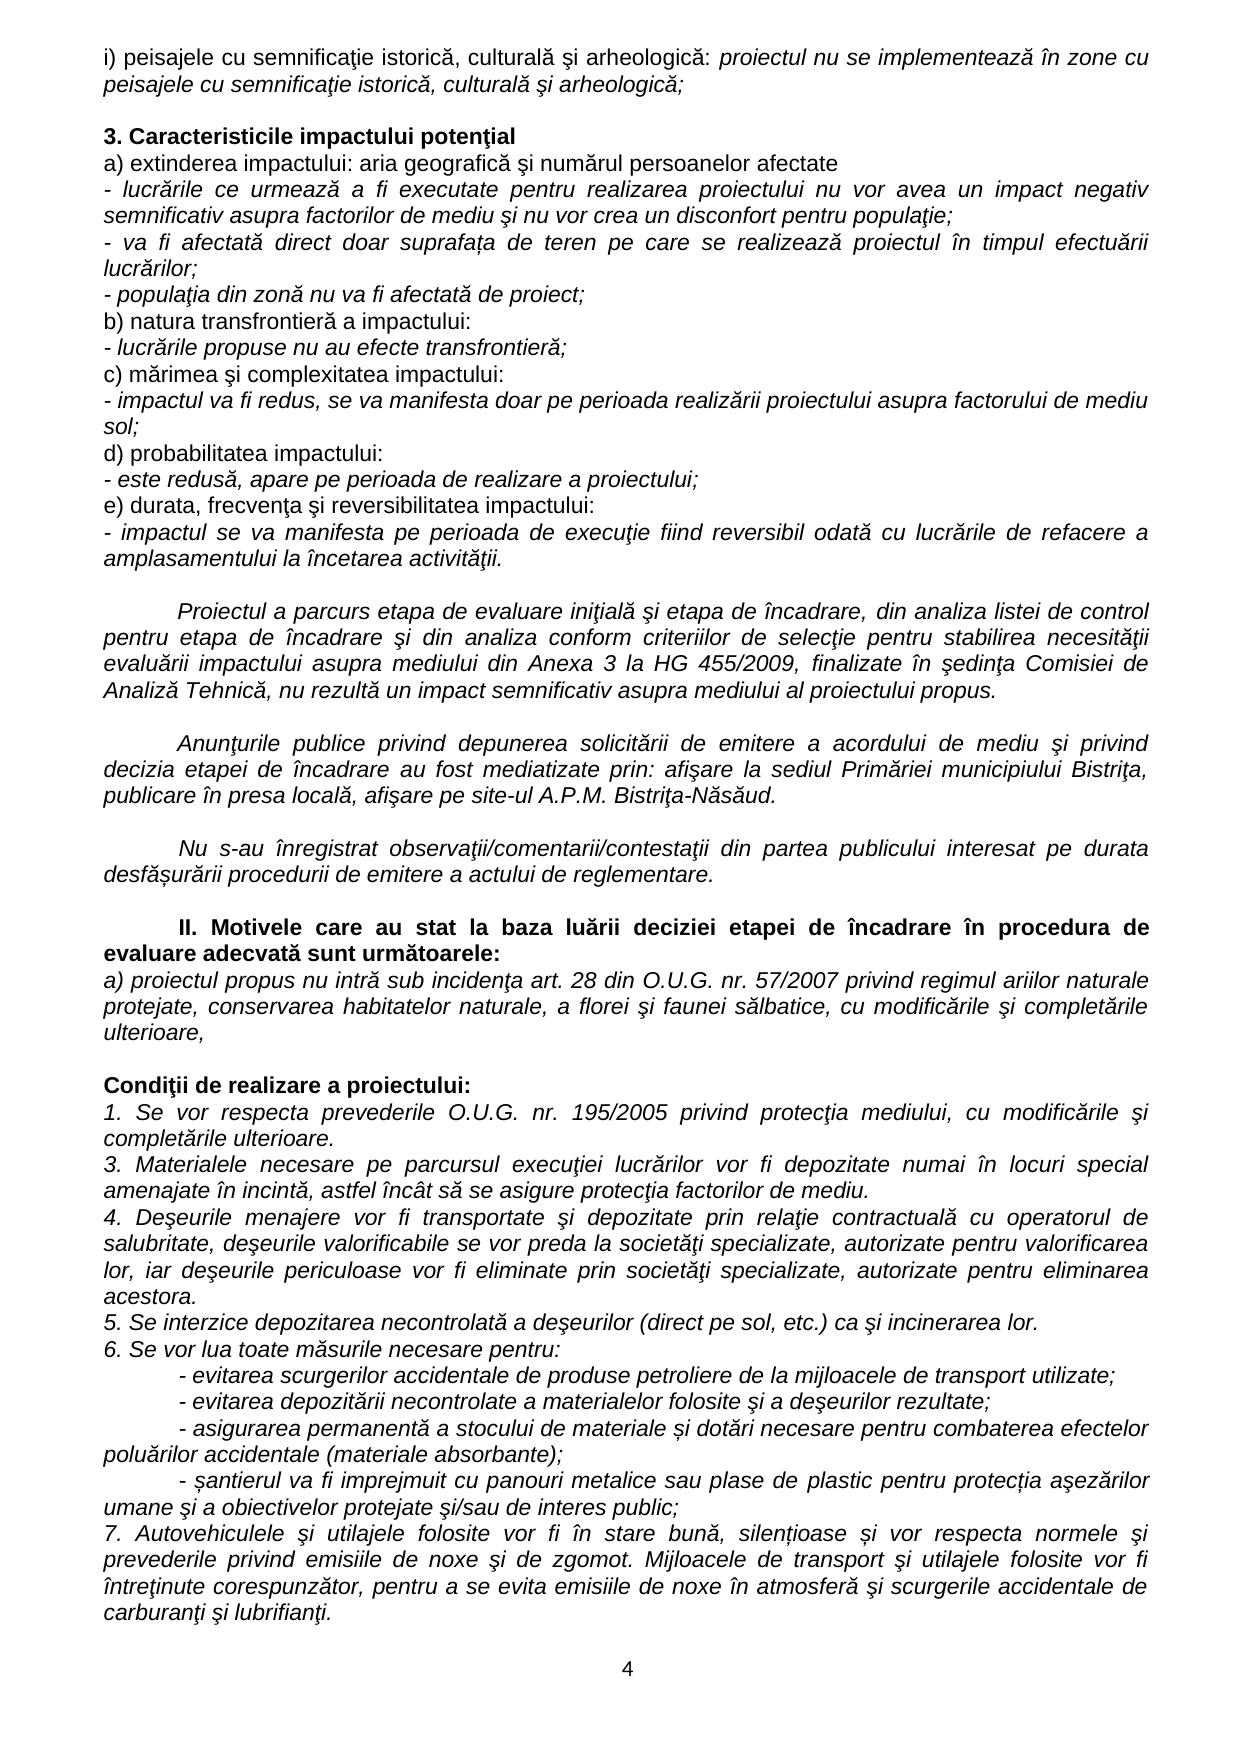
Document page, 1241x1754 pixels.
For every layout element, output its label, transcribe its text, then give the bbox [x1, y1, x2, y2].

text - impactul va fi redus, se va manifesta doar pe perioada realizării proiectului asupra factorului de mediu sol; [103, 387, 1152, 439]
text Proiectul a parcurs etapa de evaluare iniţială şi etapa de încadrare, din analiza listei de control pentru etapa de încadrare şi din analiza conform criteriilor de selecţie pentru stabilirea necesităţii evaluării impactului asupra mediului din Anexa 3 la HG 455/2009, finalizate în şedinţa Comisiei de Analiză Tehnică, nu rezultă un impact semnificativ asupra mediului al proiectului propus. [103, 598, 1152, 703]
text II. Motivele care au stat la baza luării deciziei etapei de încadrare în procedura de evaluare adecvată sunt următoarele: [103, 914, 1152, 967]
text Nu s-au înregistrat observaţii/comentarii/contestaţii din partea publicului interesat pe durata desfășurării procedurii de emitere a actului de reglementare. [103, 835, 1152, 888]
text - va fi afectată direct doar suprafața de teren pe care se realizează proiectul în timpul efectuării lucrărilor; [103, 229, 1152, 281]
text 3. Materialele necesare pe parcursul execuţiei lucrărilor vor fi depozitate numai în locuri special amenajate în incintă, astfel încât să se asigure protecţia factorilor de mediu. [103, 1151, 1152, 1204]
text - șantierul va fi imprejmuit cu panouri metalice sau plase de plastic pentru protecția aşezărilor umane şi a obiectivelor protejate şi/sau de interes public; [103, 1467, 1152, 1520]
text 3. Caracteristicile impactului potenţial [103, 123, 1152, 150]
text - populaţia din zonă nu va fi afectată de proiect; [103, 281, 1152, 308]
text - lucrările ce urmează a fi executate pentru realizarea proiectului nu vor avea un impact negativ semnificativ asupra factorilor de mediu şi nu vor crea un disconfort pentru populaţie; [103, 176, 1152, 229]
text - lucrările propuse nu au efecte transfrontieră; [103, 334, 1152, 361]
text b) natura transfrontieră a impactului: [103, 308, 1152, 334]
text Anunţurile publice privind depunerea solicitării de emitere a acordului de mediu şi privind decizia etapei de încadrare au fost mediatizate prin: afişare la sediul Primăriei municipiului Bistriţa, publicare în presa locală, afişare pe site-ul A.P.M. Bistriţa-Năsăud. [103, 729, 1152, 808]
text 7. Autovehiculele şi utilajele folosite vor fi în stare bună, silențioase și vor respecta normele şi prevederile privind emisiile de noxe şi de zgomot. Mijloacele de transport şi utilajele folosite vor fi întreţinute corespunzător, pentru a se evita emisiile de noxe în atmosferă şi scurgerile accidentale de carburanţi şi lubrifianţi. [103, 1520, 1152, 1626]
text a) proiectul propus nu intră sub incidenţa art. 28 din O.U.G. nr. 57/2007 privind regimul ariilor naturale protejate, conservarea habitatelor naturale, a florei şi faunei sălbatice, cu modificările şi completările ulterioare, [103, 967, 1152, 1046]
text a) extinderea impactului: aria geografică şi numărul persoanelor afectate [103, 150, 1152, 176]
text - este redusă, apare pe perioada de realizare a proiectului; [103, 466, 1152, 492]
text e) durata, frecvenţa şi reversibilitatea impactului: [103, 492, 1152, 519]
text - asigurarea permanentă a stocului de materiale și dotări necesare pentru combaterea efectelor poluărilor accidentale (materiale absorbante); [103, 1415, 1152, 1467]
text c) mărimea şi complexitatea impactului: [103, 361, 1152, 387]
text 1. Se vor respecta prevederile O.U.G. nr. 195/2005 privind protecţia mediului, cu modificările şi completările ulterioare. [103, 1098, 1152, 1151]
text Condiţii de realizare a proiectului: [103, 1072, 1152, 1098]
text - impactul se va manifesta pe perioada de execuţie fiind reversibil odată cu lucrările de refacere a amplasamentului la încetarea activităţii. [103, 519, 1152, 571]
text - evitarea scurgerilor accidentale de produse petroliere de la mijloacele de transport utilizate; [103, 1362, 1152, 1388]
text - evitarea depozitării necontrolate a materialelor folosite şi a deşeurilor rezultate; [103, 1388, 1152, 1415]
text 4. Deşeurile menajere vor fi transportate şi depozitate prin relaţie contractuală cu operatorul de salubritate, deşeurile valorificabile se vor preda la societăţi specializate, autorizate pentru valorificarea lor, iar deşeurile periculoase vor fi eliminate prin societăţi specializate, autorizate pentru eliminarea acestora. [103, 1204, 1152, 1309]
text 5. Se interzice depozitarea necontrolată a deşeurilor (direct pe sol, etc.) ca şi incinerarea lor. [103, 1309, 1152, 1336]
text 6. Se vor lua toate măsurile necesare pentru: [103, 1336, 1152, 1362]
text i) peisajele cu semnificaţie istorică, culturală şi arheologică: proiectul nu se implementează în zone cu peisajele cu semnificaţie istorică, culturală şi arheologică; [103, 44, 1152, 97]
text d) probabilitatea impactului: [103, 439, 1152, 466]
